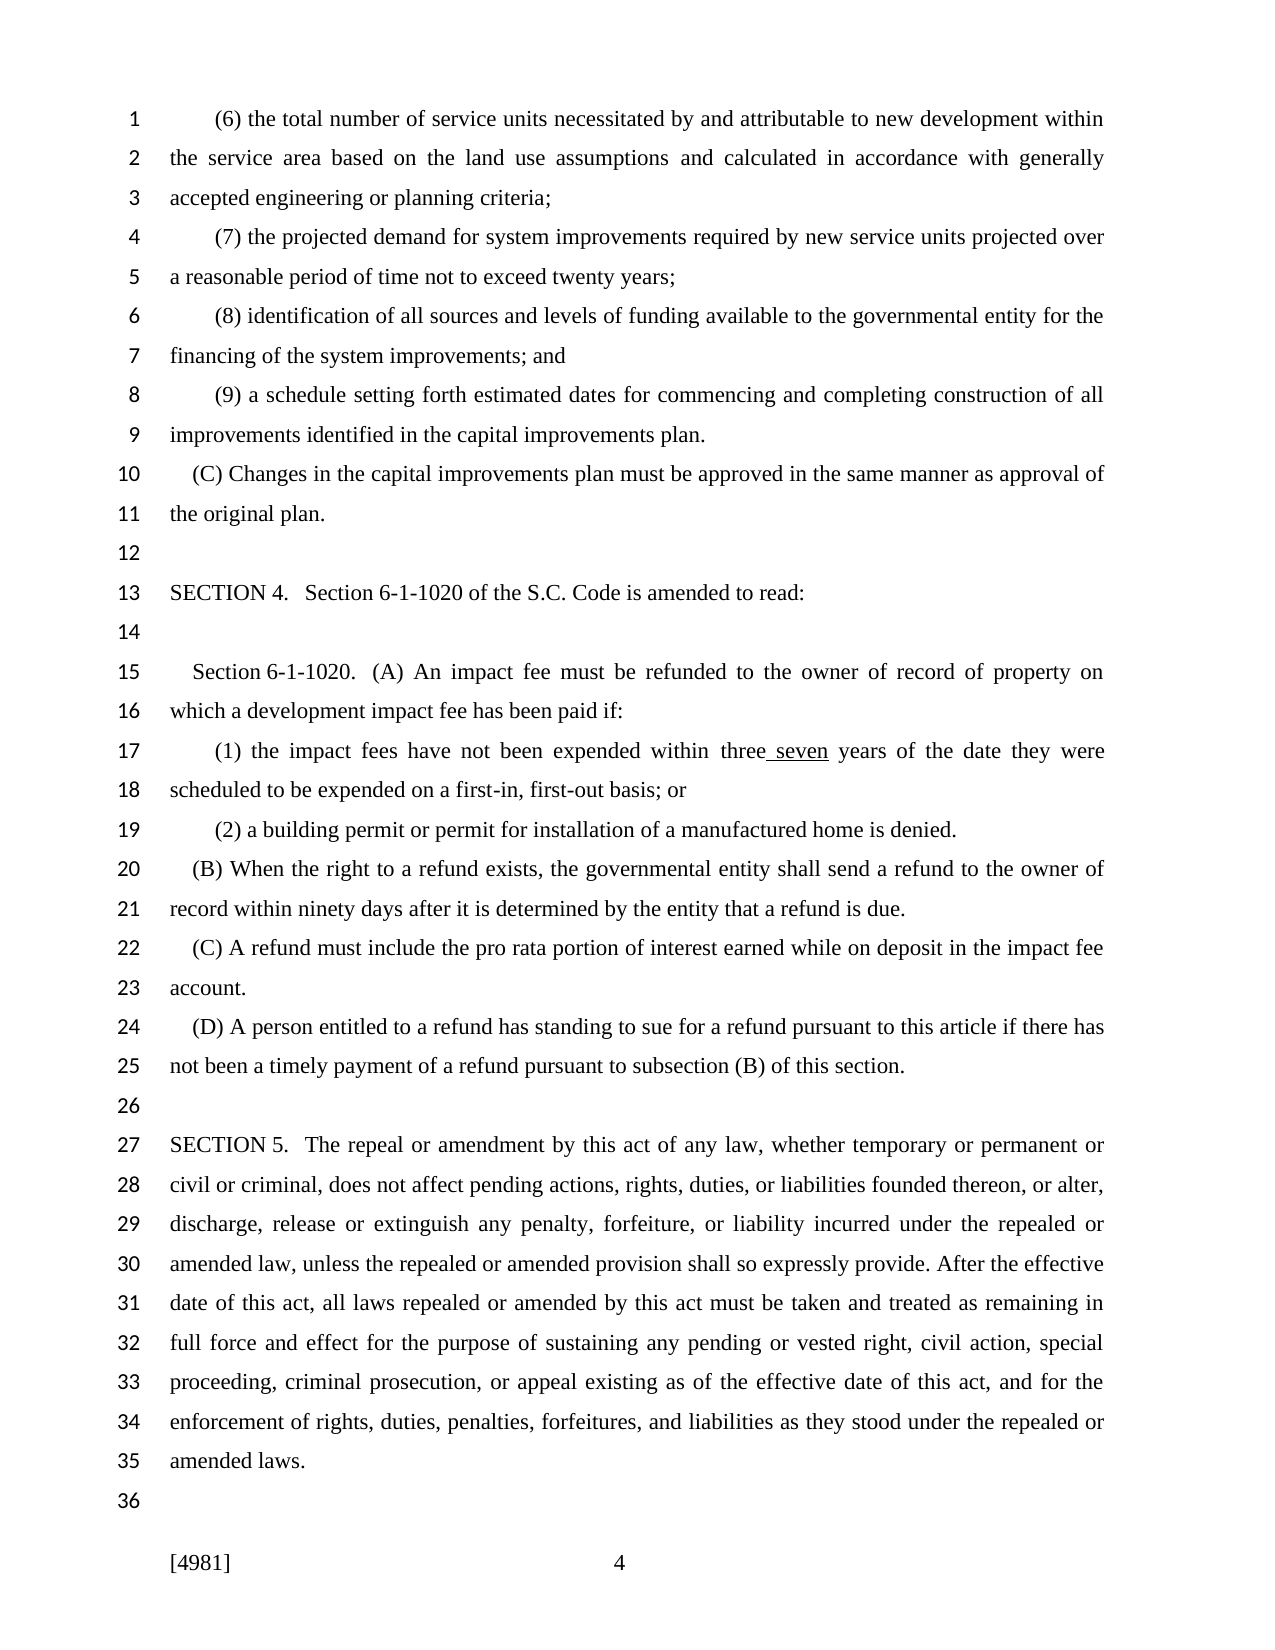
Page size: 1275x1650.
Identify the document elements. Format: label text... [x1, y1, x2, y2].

text (7) the projected demand for system improvements required by new service units projected over a reasonable period of time not to exceed twenty years; [169, 223, 1106, 289]
text (C) Changes in the capital improvements plan must be approved in the same manner as approval of the original plan. [169, 460, 1106, 526]
text (2) a building permit or permit for installation of a manufactured home is denied. [169, 816, 1106, 842]
text (B) When the right to a refund exists, the governmental entity shall send a refund to the owner of record within ninety days after it is determined by the entity that a refund is due. [169, 855, 1106, 921]
text SECTION 5. The repeal or amendment by this act of any law, whether temporary or permanent or civil or criminal, does not affect pending actions, rights, duties, or liabilities founded thereon, or alter, discharge, release or extinguish any penalty, forfeiture, or liability incurred under the repealed or amended law, unless the repealed or amended provision shall so expressly provide. After the effective date of this act, all laws repealed or amended by this act must be taken and treated as remaining in full force and effect for the purpose of sustaining any pending or vested right, civil action, special proceeding, criminal prosecution, or appeal existing as of the effective date of this act, and for the enforcement of rights, duties, penalties, forfeitures, and liabilities as they stood under the repealed or amended laws. [169, 1131, 1106, 1474]
text (C) A refund must include the pro rata portion of interest earned while on deposit in the impact fee account. [169, 934, 1106, 1000]
text (6) the total number of service units necessitated by and attributable to new development within the service area based on the land use assumptions and calculated in accordance with generally accepted engineering or planning criteria; [169, 105, 1106, 210]
text Section 6‑1‑1020. (A) An impact fee must be refunded to the owner of record of property on which a development impact fee has been paid if: [169, 658, 1106, 723]
text (1) the impact fees have not been expended within three seven years of the date they were scheduled to be expended on a first‑in, first‑out basis; or [169, 737, 1106, 802]
text (D) A person entitled to a refund has standing to sue for a refund pursuant to this article if there has not been a timely payment of a refund pursuant to subsection (B) of this section. [169, 1013, 1106, 1079]
text SECTION 4. Section 6‑1‑1020 of the S.C. Code is amended to read: [169, 579, 1106, 605]
text (9) a schedule setting forth estimated dates for commencing and completing construction of all improvements identified in the capital improvements plan. [169, 381, 1106, 447]
text (8) identification of all sources and levels of funding available to the governmental entity for the financing of the system improvements; and [169, 302, 1106, 368]
